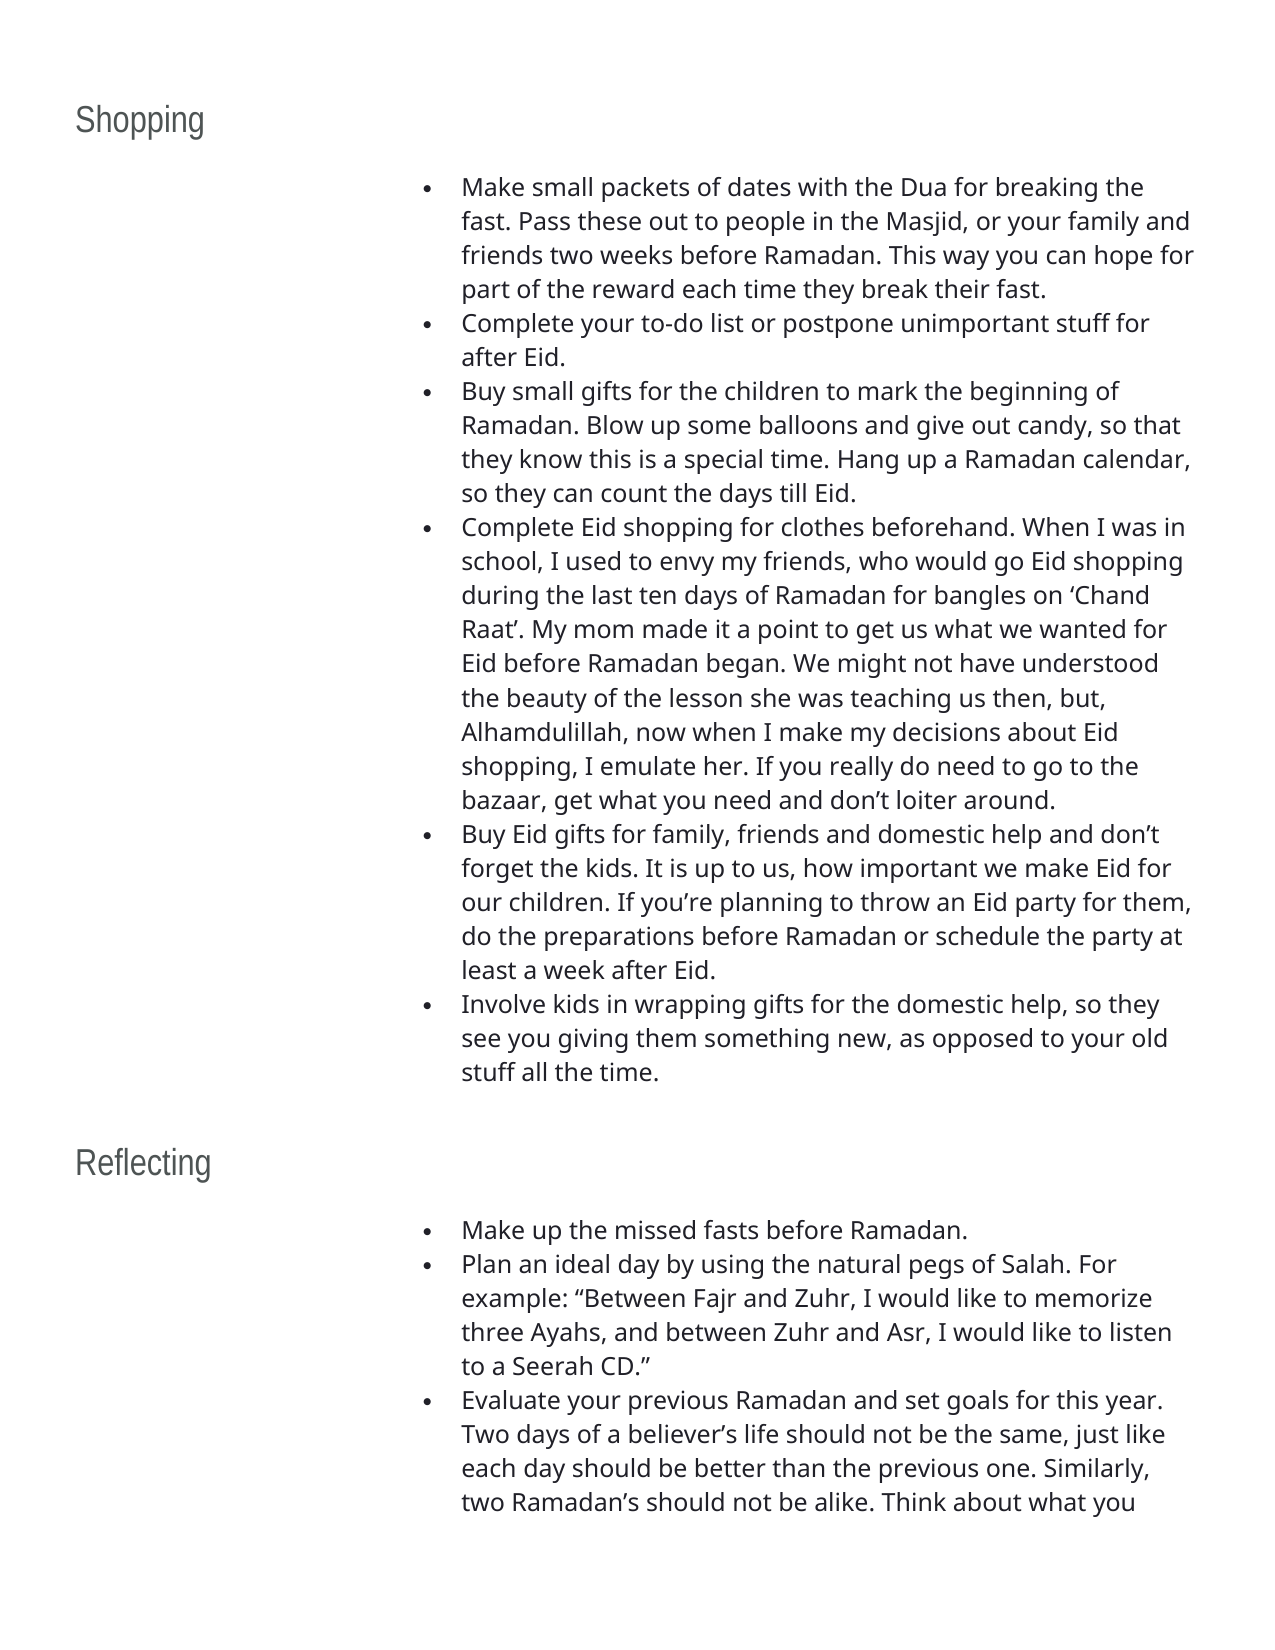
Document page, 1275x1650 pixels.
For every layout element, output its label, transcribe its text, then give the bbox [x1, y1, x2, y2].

list Buy small gifts for the children to mark the beginning of Ramadan. Blow up some balloons and give out candy, so that they know this is a special time. Hang up a Ramadan calendar, so they can count the days till Eid. [423, 374, 1200, 510]
list Complete your to-do list or postpone unimportant stuff for after Eid. [423, 306, 1200, 374]
text Shopping [75, 75, 1200, 140]
list Make small packets of dates with the Dua for breaking the fast. Pass these out to people in the Masjid, or your family and friends two weeks before Ramadan. This way you can hope for part of the reward each time they break their fast. [423, 169, 1200, 306]
list Buy Eid gifts for family, friends and domestic help and don’t forget the kids. It is up to us, how important we make Eid for our children. If you’re planning to throw an Eid party for them, do the preparations before Ramadan or schedule the party at least a week after Eid. [423, 816, 1200, 987]
list Involve kids in wrapping gifts for the domestic help, so they see you giving them something new, as opposed to your old stuff all the time. [423, 987, 1200, 1089]
list Complete Eid shopping for clothes beforehand. When I was in school, I used to envy my friends, who would go Eid shopping during the last ten days of Ramadan for bangles on ‘Chand Raat’. My mom made it a point to get us what we wanted for Eid before Ramadan began. We might not have understood the beauty of the lesson she was teaching us then, but, Alhamdulillah, now when I make my decisions about Eid shopping, I emulate her. If you really do need to go to the bazaar, get what you need and don’t loiter around. [423, 510, 1200, 816]
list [423, 1383, 1200, 1519]
list Make up the missed fasts before Ramadan. [423, 1212, 1200, 1246]
text Reflecting [75, 1118, 1200, 1183]
list Plan an ideal day by using the natural pegs of Salah. For example: “Between Fajr and Zuhr, I would like to memorize three Ayahs, and between Zuhr and Asr, I would like to listen to a Seerah CD.” [423, 1246, 1200, 1383]
